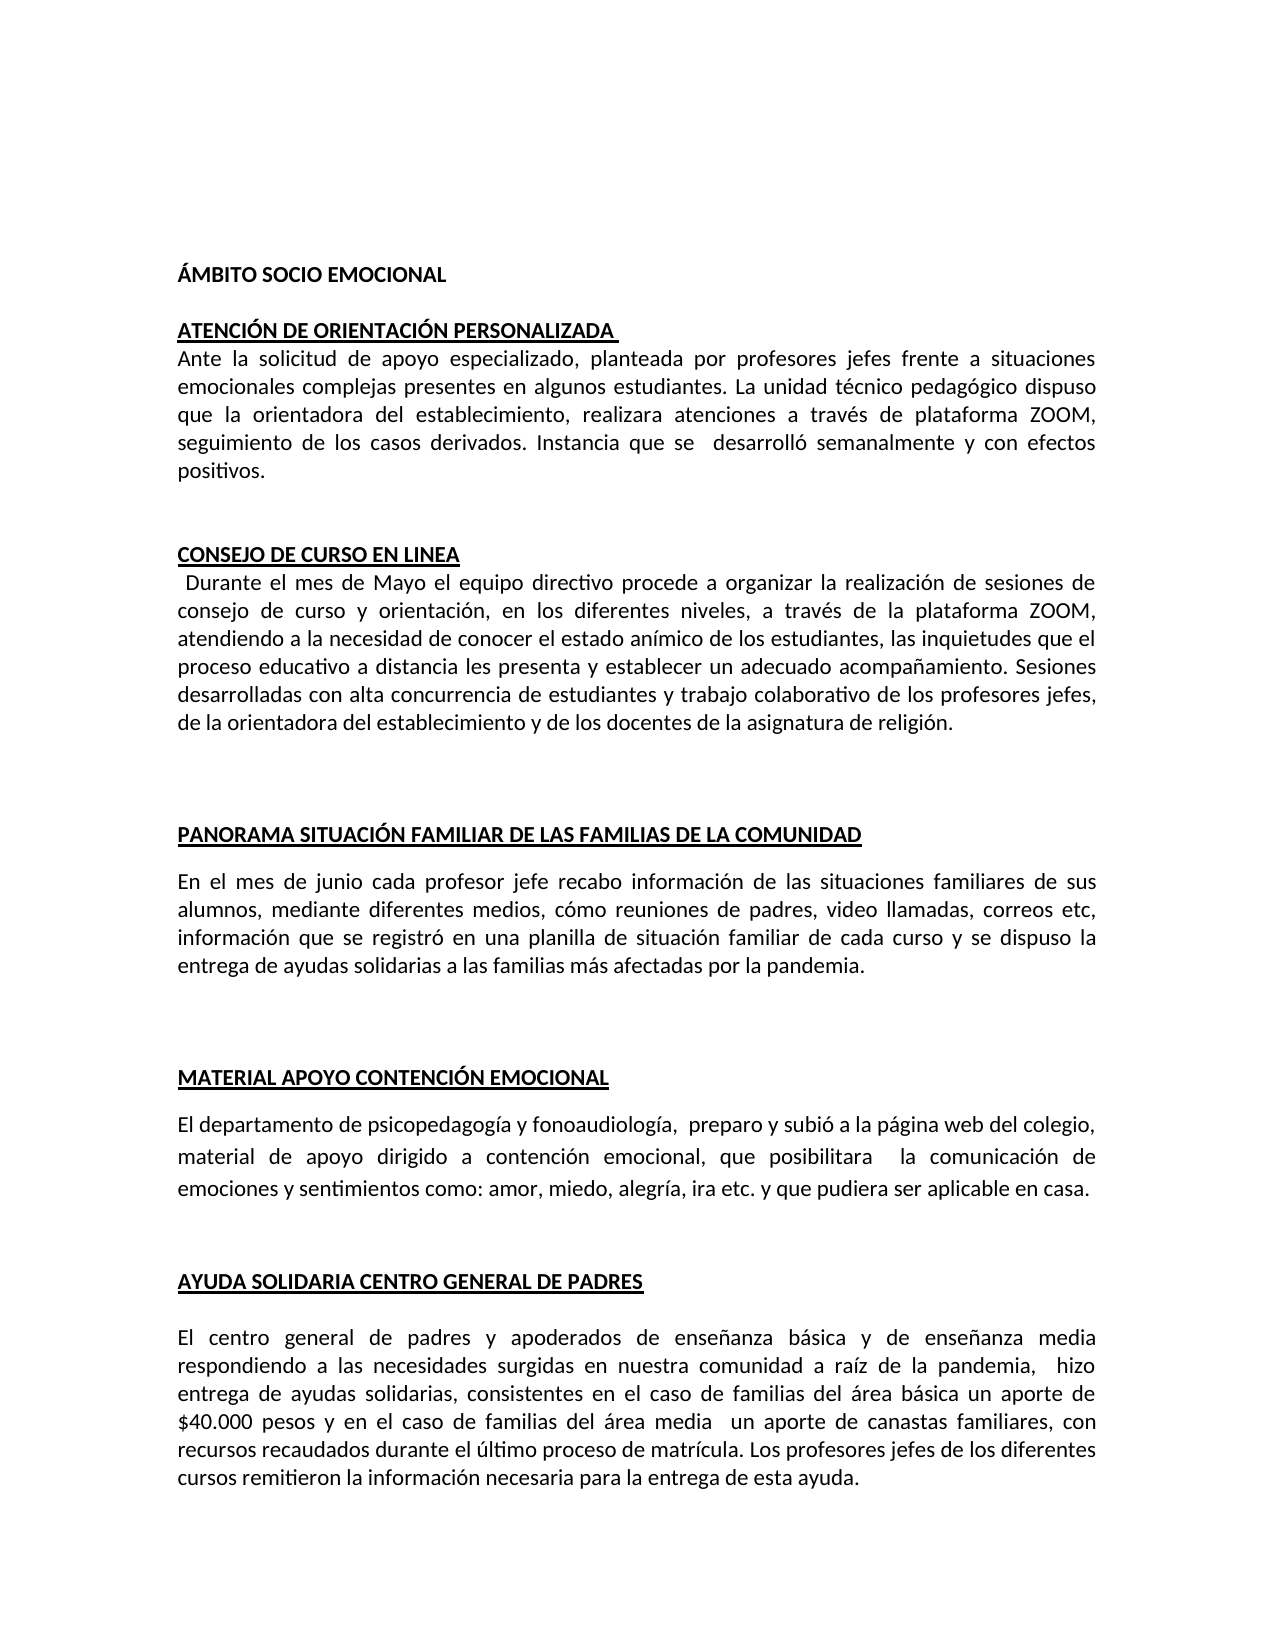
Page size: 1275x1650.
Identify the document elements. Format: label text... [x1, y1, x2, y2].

text MATERIAL APOYO CONTENCIÓN EMOCIONAL [177, 1063, 1098, 1091]
text El departamento de psicopedagogía y fonoaudiología, preparo y subió a la página web del colegio, material de apoyo dirigido a contención emocional, que posibilitara la comunicación de emociones y sentimientos como: amor, miedo, alegría, ira etc. y que pudiera ser aplicable en casa. [177, 1110, 1098, 1202]
text Durante el mes de Mayo el equipo directivo procede a organizar la realización de sesiones de consejo de curso y orientación, en los diferentes niveles, a través de la plataforma ZOOM, atendiendo a la necesidad de conocer el estado anímico de los estudiantes, las inquietudes que el proceso educativo a distancia les presenta y establecer un adecuado acompañamiento. Sesiones desarrolladas con alta concurrencia de estudiantes y trabajo colaborativo de los profesores jefes, de la orientadora del establecimiento y de los docentes de la asignatura de religión. [177, 568, 1098, 736]
text AYUDA SOLIDARIA CENTRO GENERAL DE PADRES [177, 1267, 1098, 1295]
text PANORAMA SITUACIÓN FAMILIAR DE LAS FAMILIAS DE LA COMUNIDAD [177, 820, 1098, 848]
text En el mes de junio cada profesor jefe recabo información de las situaciones familiares de sus alumnos, mediante diferentes medios, cómo reuniones de padres, video llamadas, correos etc, información que se registró en una planilla de situación familiar de cada curso y se dispuso la entrega de ayudas solidarias a las familias más afectadas por la pandemia. [177, 867, 1098, 979]
text ÁMBITO SOCIO EMOCIONAL [177, 260, 1098, 288]
text ATENCIÓN DE ORIENTACIÓN PERSONALIZADA [177, 316, 1098, 344]
text Ante la solicitud de apoyo especializado, planteada por profesores jefes frente a situaciones emocionales complejas presentes en algunos estudiantes. La unidad técnico pedagógico dispuso que la orientadora del establecimiento, realizara atenciones a través de plataforma ZOOM, seguimiento de los casos derivados. Instancia que se desarrolló semanalmente y con efectos positivos. [177, 344, 1098, 484]
text CONSEJO DE CURSO EN LINEA [177, 540, 1098, 568]
text El centro general de padres y apoderados de enseñanza básica y de enseñanza media respondiendo a las necesidades surgidas en nuestra comunidad a raíz de la pandemia, hizo entrega de ayudas solidarias, consistentes en el caso de familias del área básica un aporte de $40.000 pesos y en el caso de familias del área media un aporte de canastas familiares, con recursos recaudados durante el último proceso de matrícula. Los profesores jefes de los diferentes cursos remitieron la información necesaria para la entrega de esta ayuda. [177, 1323, 1098, 1491]
